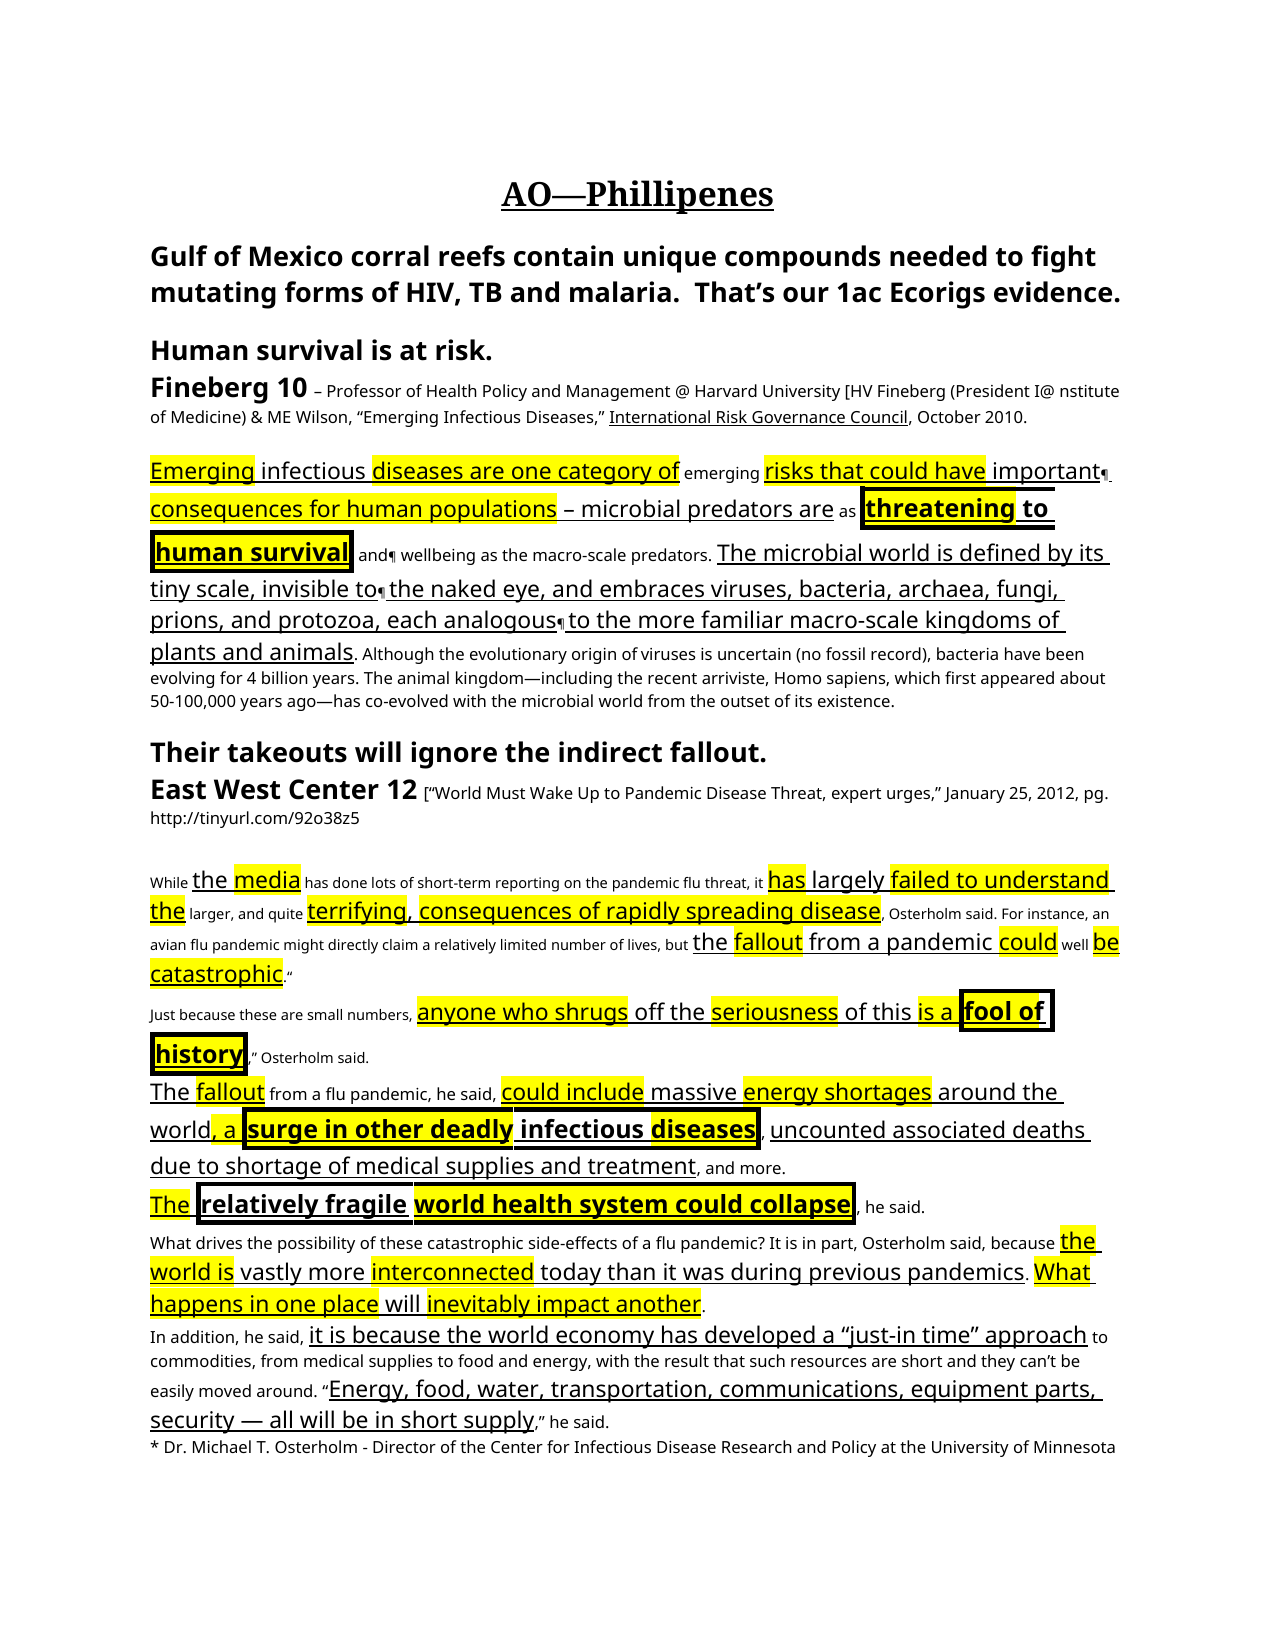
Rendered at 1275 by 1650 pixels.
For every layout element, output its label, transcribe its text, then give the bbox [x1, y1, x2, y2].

subtitle Gulf of Mexico corral reefs contain unique compounds needed to fight mutating forms of HIV, TB and malaria. That’s our 1ac Ecorigs evidence. [150, 237, 1125, 311]
text Just because these are small numbers, anyone who shrugs off the seriousness of this is a fool of history,” Osterholm said. [150, 989, 1125, 1076]
text * Dr. Michael T. Osterholm - Director of the Center for Infectious Disease Research and Policy at the University of Minnesota [150, 1435, 1125, 1458]
text What drives the possibility of these catastrophic side-effects of a flu pandemic? It is in part, Osterholm said, because the world is vastly more interconnected today than it was during previous pandemics. What happens in one place will inevitably impact another. [150, 1225, 1125, 1319]
text Fineberg 10 – Professor of Health Policy and Management @ Harvard University [HV Fineberg (President I@ nstitute of Medicine) & ME Wilson, “Emerging Infectious Diseases,” International Risk Governance Council, October 2010. [150, 368, 1125, 428]
subtitle AO—Phillipenes [150, 171, 1125, 216]
text East West Center 12 [“World Must Wake Up to Pandemic Disease Threat, expert urges,” January 25, 2012, pg. http://tinyurl.com/92o38z5 [150, 770, 1125, 830]
subtitle Their takeouts will ignore the indirect fallout. [150, 733, 1125, 770]
text The fallout from a flu pandemic, he said, could include massive energy shortages around the world, a surge in other deadly infectious diseases, uncounted associated deaths due to shortage of medical supplies and treatment, and more. [150, 1076, 1125, 1182]
text While the media has done lots of short-term reporting on the pandemic flu threat, it has largely failed to understand the larger, and quite terrifying, consequences of rapidly spreading disease, Osterholm said. For instance, an avian flu pandemic might directly claim a relatively limited number of lives, but the fallout from a pandemic could well be catastrophic.“ [150, 864, 1125, 989]
text The relatively fragile world health system could collapse, he said. [201, 1183, 414, 1224]
text The relatively fragile world health system could collapse, he said. [856, 1182, 1125, 1225]
text Emerging infectious diseases are one category of emerging risks that could have important¶ consequences for human populations – microbial predators are as threatening to human survival and¶ wellbeing as the macro-scale predators. The microbial world is defined by its tiny scale, invisible to¶ the naked eye, and embraces viruses, bacteria, archaea, fungi, prions, and protozoa, each analogous¶ to the more familiar macro-scale kingdoms of plants and animals. Although the evolutionary origin of viruses is uncertain (no fossil record), bacteria have been evolving for 4 billion years. The animal kingdom—including the recent arriviste, Homo sapiens, which first appeared about 50-100,000 years ago—has co-evolved with the microbial world from the outset of its existence. [150, 455, 1125, 712]
subtitle Human survival is at risk. [150, 332, 1125, 368]
text In addition, he said, it is because the world economy has developed a “just-in time” approach to commodities, from medical supplies to food and energy, with the result that such resources are short and they can’t be easily moved around. “Energy, food, water, transportation, communications, equipment parts, security — all will be in short supply,” he said. [150, 1319, 1125, 1435]
